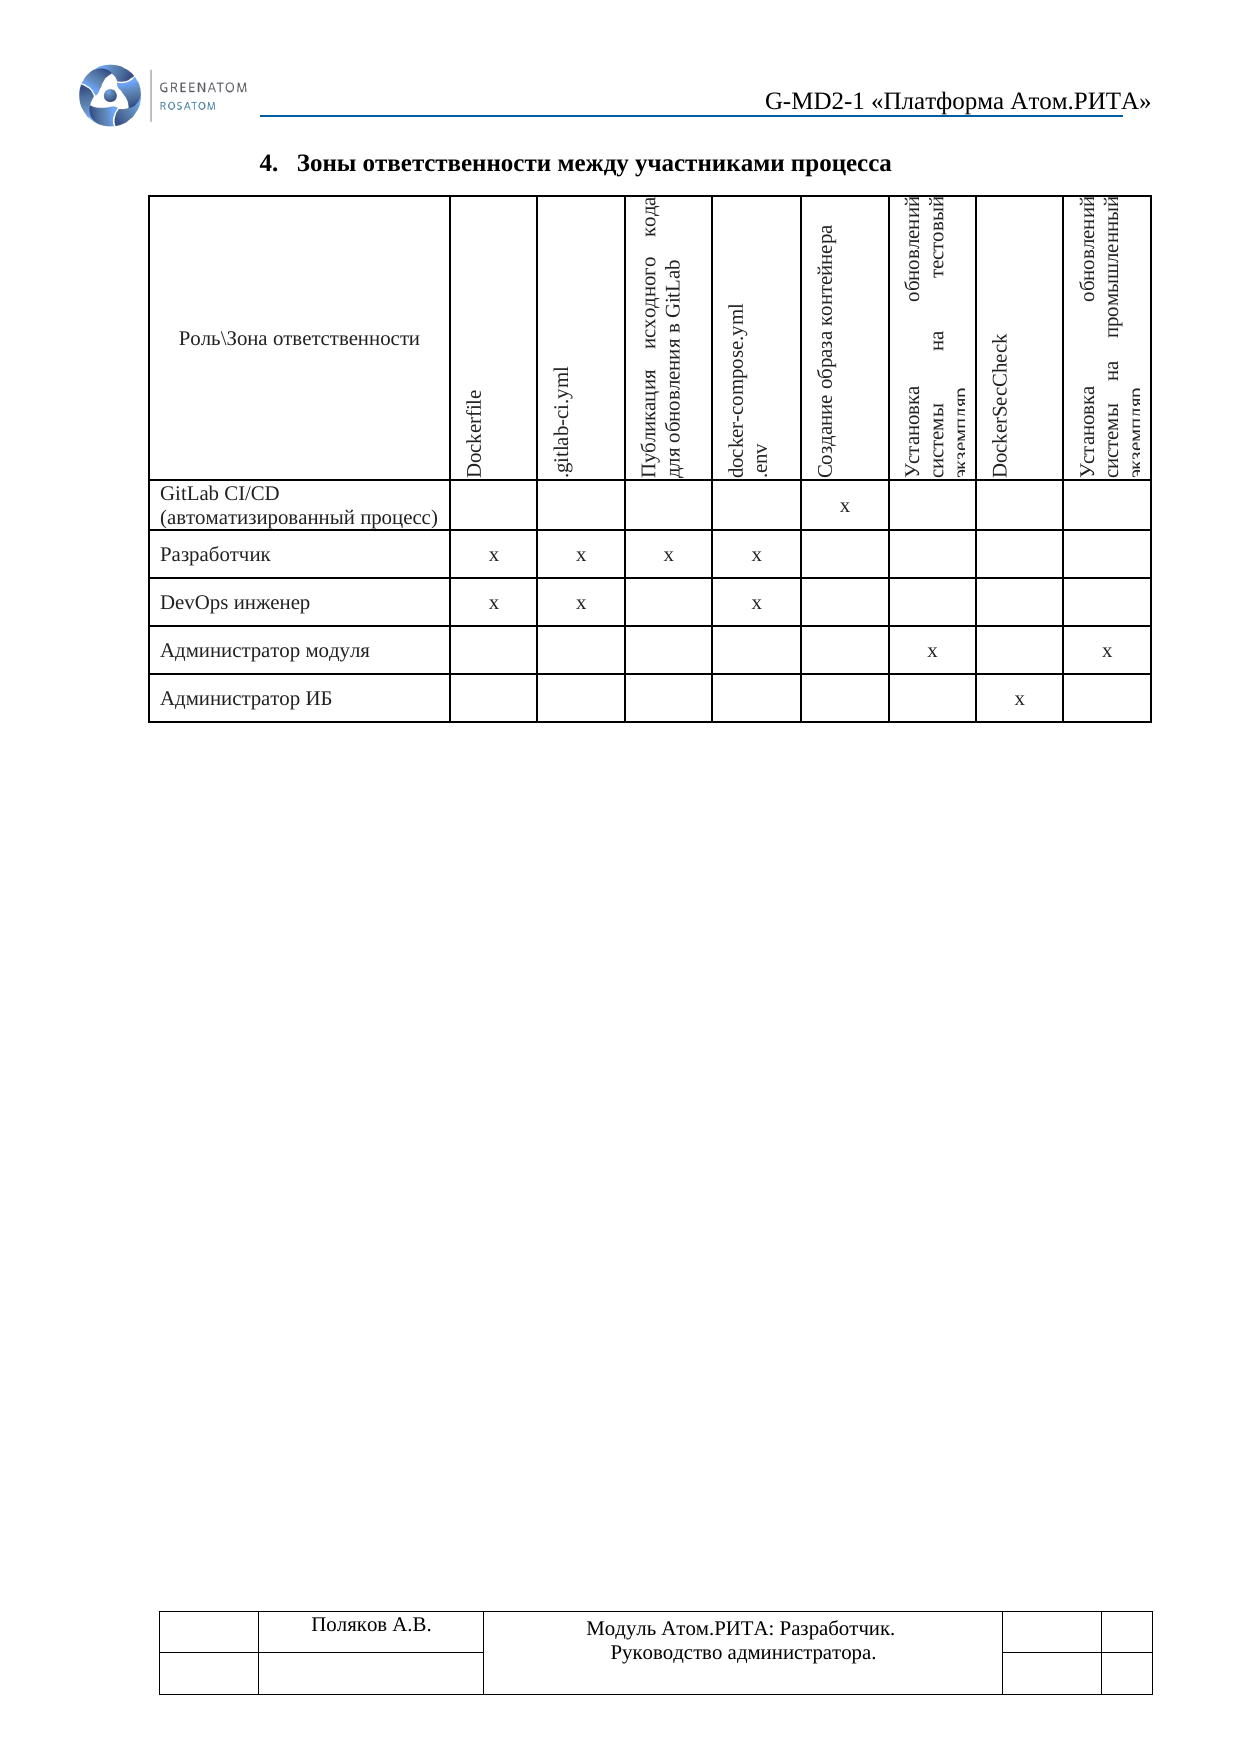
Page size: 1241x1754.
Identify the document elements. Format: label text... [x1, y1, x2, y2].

table_cell x [538, 579, 624, 625]
table_cell [1064, 531, 1150, 577]
table_header Роль\Зона ответственности [150, 197, 449, 479]
table_cell x [802, 481, 888, 529]
table_cell [890, 531, 975, 577]
table_cell [626, 481, 711, 529]
table_header Установка обновлений системы на промышленный экземпляр [1064, 197, 1150, 479]
table_cell [713, 675, 800, 721]
table_cell x [890, 627, 975, 673]
table_header DockerSecCheck [977, 197, 1062, 479]
table_cell [538, 627, 624, 673]
table_cell [977, 579, 1062, 625]
table_cell [890, 481, 975, 529]
table_cell x [538, 531, 624, 577]
table_cell GitLab CI/CD (автоматизированный процесс) [150, 481, 449, 529]
table_cell [1064, 675, 1150, 721]
table_cell DevOps инженер [150, 579, 449, 625]
table_cell x [977, 675, 1062, 721]
table_cell [802, 531, 888, 577]
table_cell [626, 675, 711, 721]
table_cell x [1064, 627, 1150, 673]
table_cell x [713, 531, 800, 577]
table_cell Разработчик [150, 531, 449, 577]
table_cell [626, 627, 711, 673]
table_cell [538, 675, 624, 721]
table_cell [802, 627, 888, 673]
list Зоны ответственности между участниками процесса [259, 148, 1152, 176]
table_cell x [451, 579, 536, 625]
table_cell x [626, 531, 711, 577]
table_header Создание образа контейнера [802, 197, 888, 479]
table_cell [890, 675, 975, 721]
table_cell [451, 675, 536, 721]
table_header docker-compose.yml .env [713, 197, 800, 479]
table_cell [1064, 481, 1150, 529]
table_header Dockerfile [451, 197, 536, 479]
table_cell [626, 579, 711, 625]
table_cell [890, 579, 975, 625]
table_cell [1064, 579, 1150, 625]
table_header .gitlab-ci.yml [538, 197, 624, 479]
table_cell [977, 627, 1062, 673]
picture [64, 50, 254, 139]
table_cell [977, 531, 1062, 577]
table_cell x [713, 579, 800, 625]
table_cell [451, 481, 536, 529]
table_cell [451, 627, 536, 673]
table_cell Администратор ИБ [150, 675, 449, 721]
table_cell [977, 481, 1062, 529]
table_cell [538, 481, 624, 529]
table_cell [713, 481, 800, 529]
table_cell [802, 675, 888, 721]
table_header Установка обновлений системы на тестовый экземпляр [890, 197, 975, 479]
table_cell x [451, 531, 536, 577]
table_cell Администратор модуля [150, 627, 449, 673]
table_cell [713, 627, 800, 673]
table_cell [802, 579, 888, 625]
table_header Публикация исходного кода для обновления в GitLab [626, 197, 711, 479]
